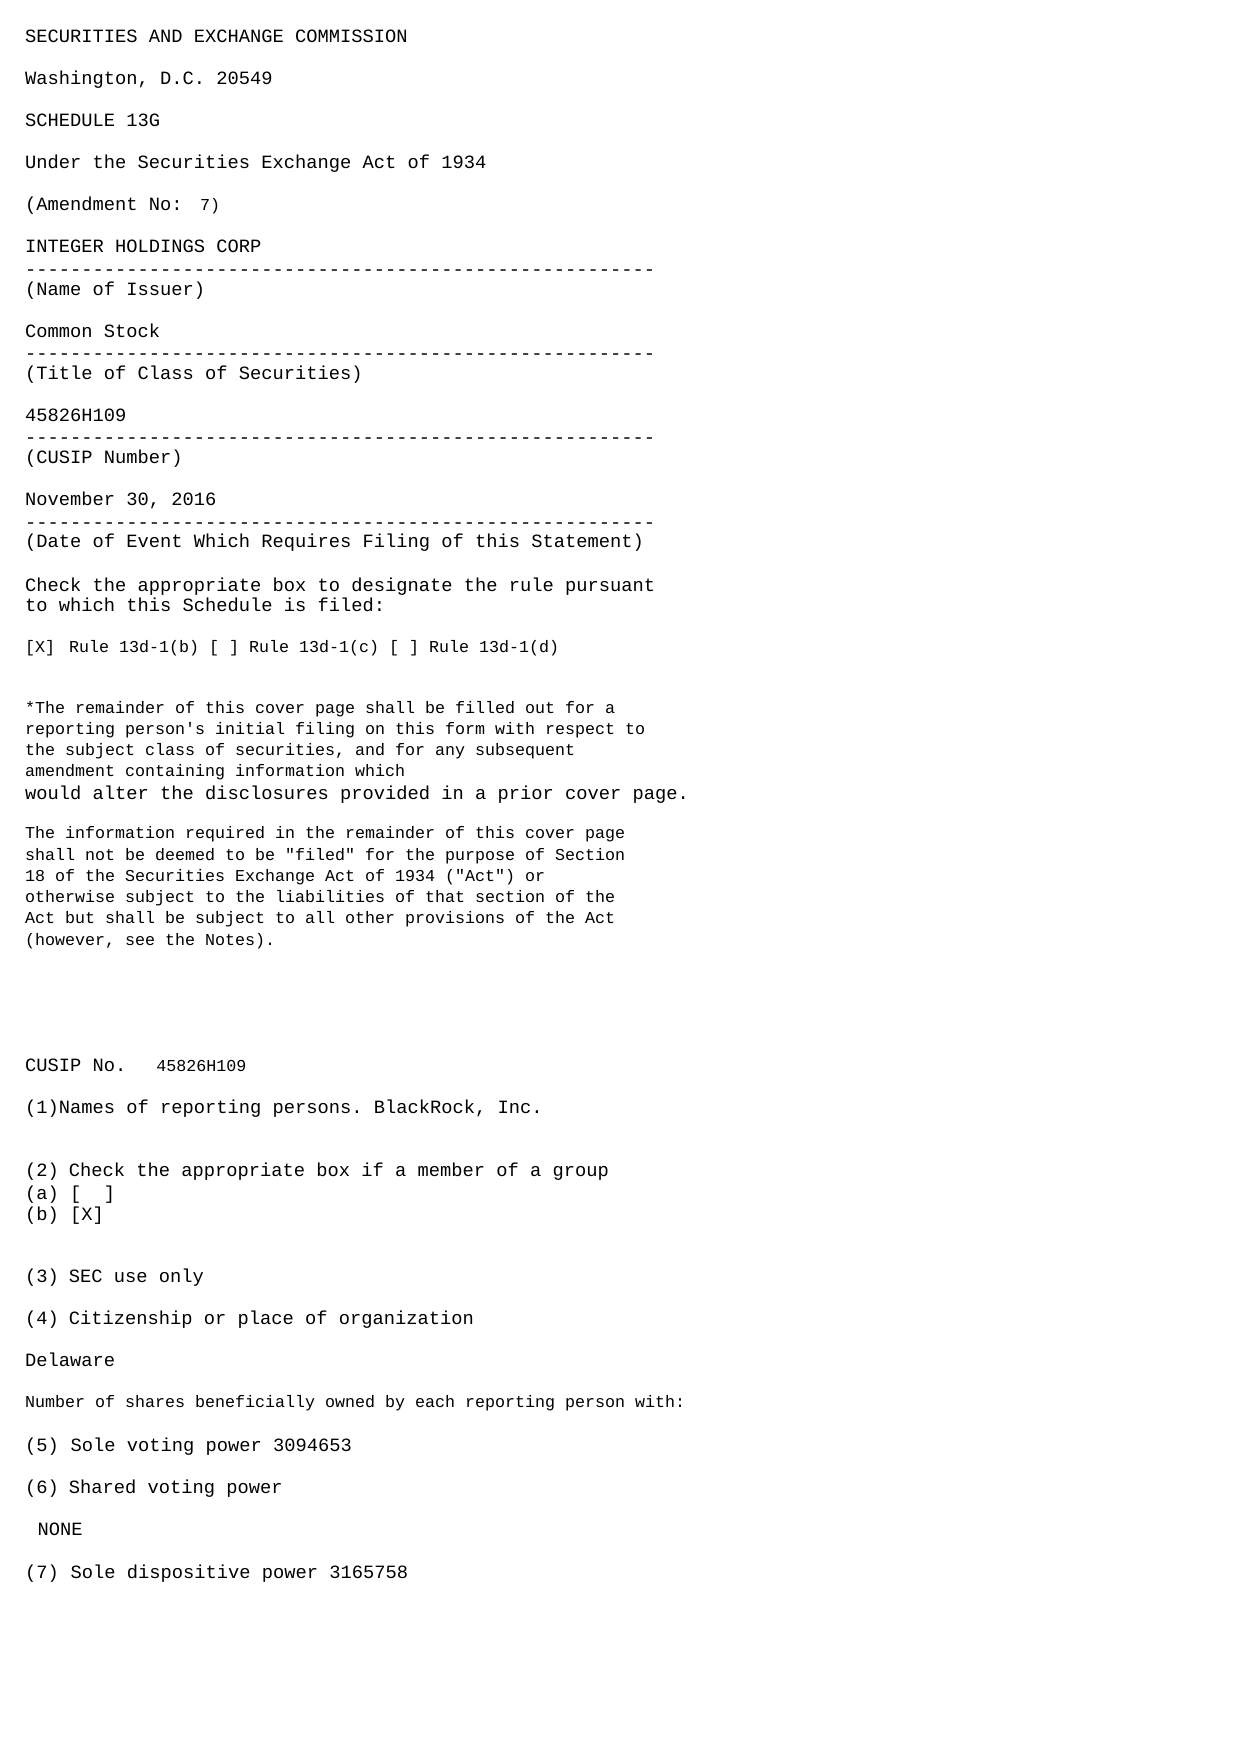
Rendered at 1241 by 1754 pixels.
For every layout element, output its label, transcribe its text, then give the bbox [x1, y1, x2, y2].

text 45826H109 [25, 406, 1090, 427]
text Delaware [25, 1351, 1090, 1372]
text (1)Names of reporting persons. BlackRock, Inc. [25, 1098, 1090, 1119]
text Number of shares beneficially owned by each reporting person with: [25, 1394, 1090, 1412]
list Rule 13d-1(b) [ ] Rule 13d-1(c) [ ] Rule 13d-1(d) [25, 638, 1090, 657]
list Check the appropriate box if a member of a group [25, 1161, 1090, 1182]
text (CUSIP Number) [25, 448, 1090, 469]
text (a) [ ] [25, 1182, 1090, 1203]
text November 30, 2016 [25, 490, 1090, 511]
text The information required in the remainder of this cover page shall not be deemed to be "filed" for the purpose of Section 18 of the Securities Exchange Act of 1934 ("Act") or otherwise subject to the liabilities of that section of the Act but shall be subject to all other provisions of the Act (however, see the Notes). [25, 825, 630, 950]
list Sole voting power 3094653 [25, 1436, 1090, 1457]
text Common Stock [25, 322, 1090, 343]
text CUSIP No. 45826H109 [25, 1056, 1090, 1077]
text -------------------------------------------------------- [25, 343, 1090, 364]
text -------------------------------------------------------- [25, 258, 1090, 279]
text (Title of Class of Securities) [25, 364, 1090, 385]
text -------------------------------------------------------- [25, 511, 1090, 532]
list SEC use only [25, 1266, 1090, 1288]
list Citizenship or place of organization [25, 1309, 1090, 1330]
text Washington, D.C. 20549 [25, 68, 1090, 90]
text *The remainder of this cover page shall be filled out for a reporting person's initial filing on this form with respect to the subject class of securities, and for any subsequent amendment containing information which [25, 700, 653, 781]
text SCHEDULE 13G [25, 111, 1090, 132]
text Check the appropriate box to designate the rule pursuant to which this Schedule is filed: [25, 575, 674, 617]
list Shared voting power [25, 1478, 1090, 1499]
text (b) [X] [25, 1203, 1090, 1224]
text Under the Securities Exchange Act of 1934 [25, 153, 1090, 174]
text (Date of Event Which Requires Filing of this Statement) [25, 532, 1090, 553]
text -------------------------------------------------------- [25, 427, 1090, 448]
text (Amendment No: 7) [25, 195, 1090, 216]
text (Name of Issuer) [25, 279, 1090, 301]
text NONE [37, 1520, 1090, 1541]
text would alter the disclosures provided in a prior cover page. [25, 783, 1090, 803]
list Sole dispositive power 3165758 [25, 1563, 1090, 1584]
text SECURITIES AND EXCHANGE COMMISSION [25, 26, 1090, 48]
text INTEGER HOLDINGS CORP [25, 237, 1090, 258]
